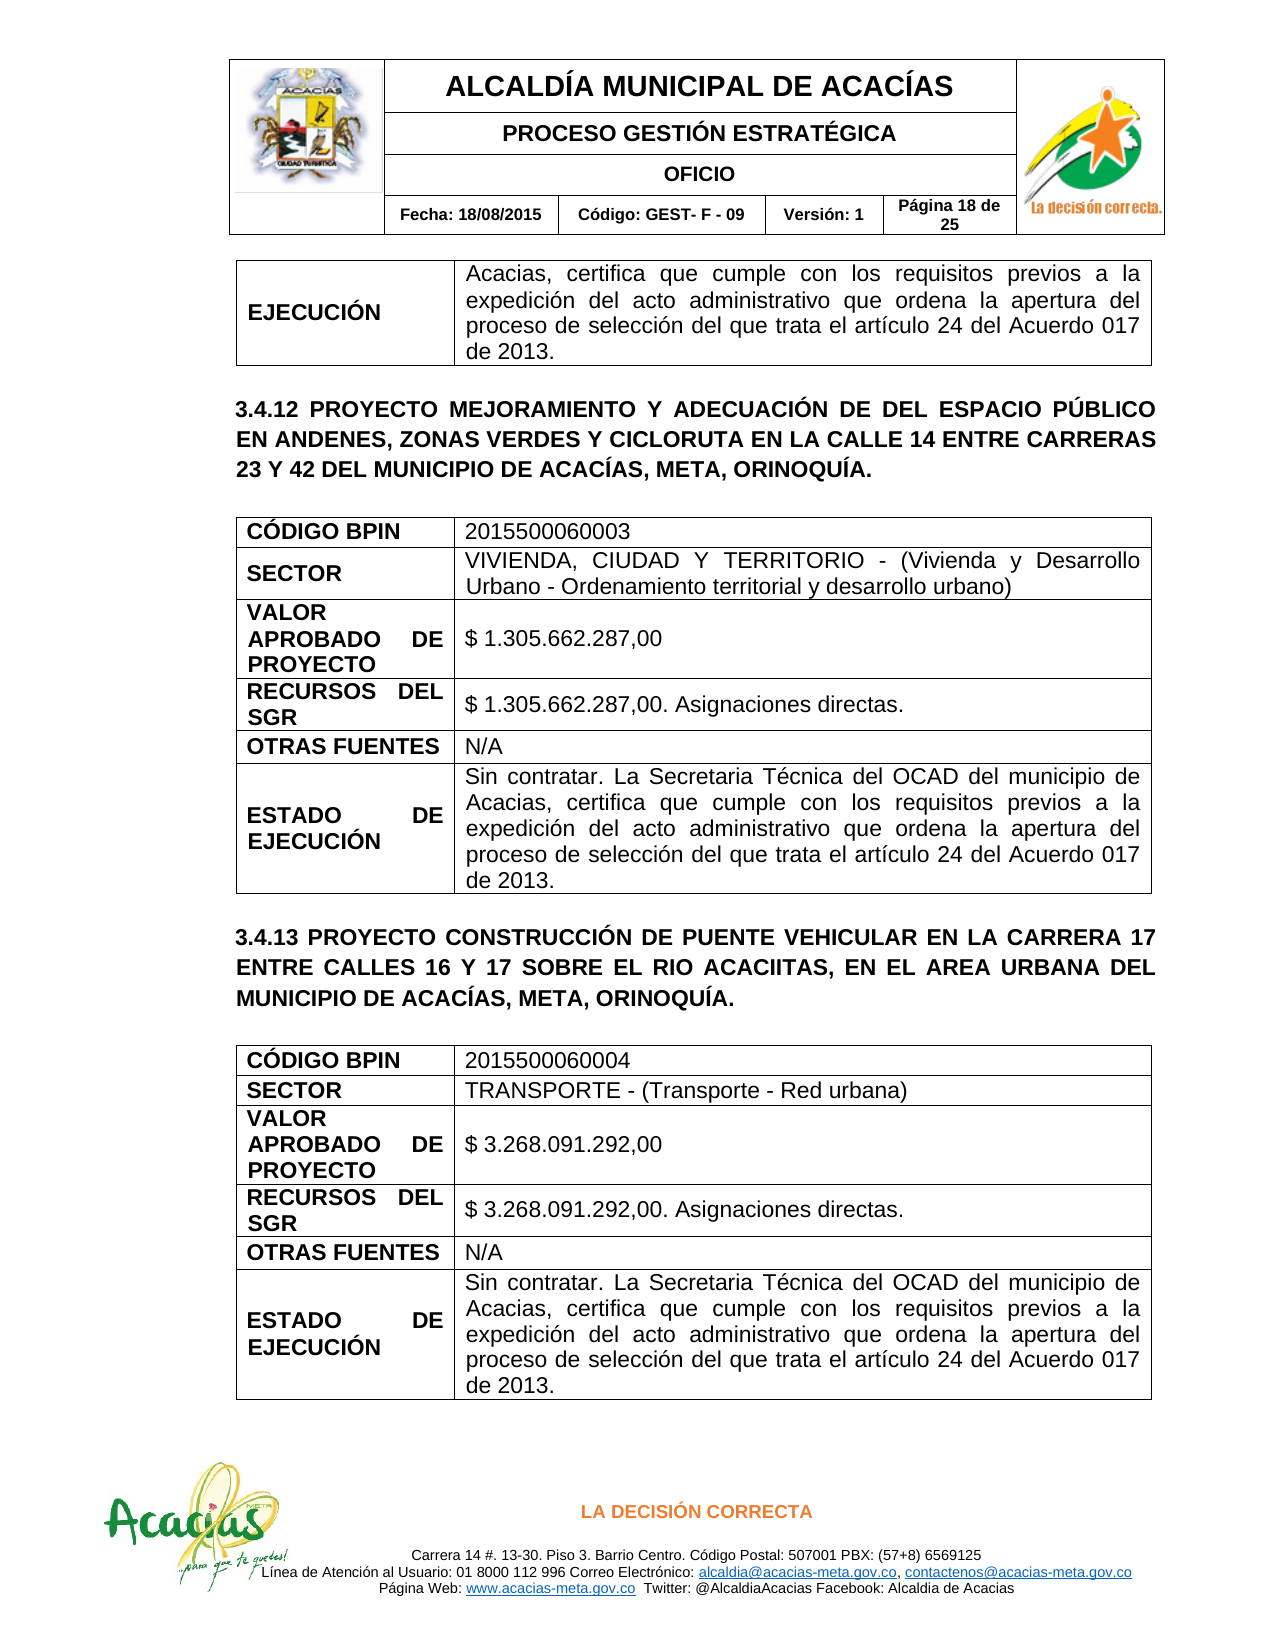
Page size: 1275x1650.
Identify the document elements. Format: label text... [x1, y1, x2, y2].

picture [95, 1456, 300, 1597]
text 3.4.13 PROYECTO CONSTRUCCIÓN DE PUENTE VEHICULAR EN LA CARRERA 17 ENTRE CALLES 16 Y 17 SOBRE EL RIO ACACIITAS, EN EL AREA URBANA DEL MUNICIPIO DE ACACÍAS, META, ORINOQUÍA. [235, 924, 1157, 1011]
table_cell ESTADO DE EJECUCIÓN [237, 1270, 454, 1399]
picture [1023, 86, 1164, 220]
table_cell TRANSPORTE - (Transporte - Red urbana) [455, 1076, 1151, 1105]
table_cell $ 3.268.091.292,00. Asignaciones directas. [455, 1185, 1151, 1236]
table_cell ESTADO DE EJECUCIÓN [237, 261, 454, 364]
table_cell RECURSOS DEL SGR [237, 679, 454, 730]
text 3.4.12 PROYECTO MEJORAMIENTO Y ADECUACIÓN DE DEL ESPACIO PÚBLICO EN ANDENES, ZONAS VERDES Y CICLORUTA EN LA CALLE 14 ENTRE CARRERAS 23 Y 42 DEL MUNICIPIO DE ACACÍAS, META, ORINOQUÍA. [235, 396, 1157, 483]
table_cell $ 3.268.091.292,00 [455, 1106, 1151, 1183]
table_header 2015500060004 [455, 1046, 1151, 1075]
picture [234, 68, 384, 194]
table_header CÓDIGO BPIN [237, 518, 454, 547]
table_cell N/A [455, 1237, 1151, 1268]
table_cell $ 1.305.662.287,00. Asignaciones directas. [455, 679, 1151, 730]
table_cell VALOR APROBADO DE PROYECTO [237, 1106, 454, 1183]
table_cell VIVIENDA, CIUDAD Y TERRITORIO - (Vivienda y Desarrollo Urbano - Ordenamiento territorial y desarrollo urbano) [455, 548, 1151, 599]
table_cell ESTADO DE EJECUCIÓN [237, 764, 454, 893]
table_cell RECURSOS DEL SGR [237, 1185, 454, 1236]
table_cell OTRAS FUENTES [237, 1237, 454, 1268]
table_cell OTRAS FUENTES [237, 731, 454, 763]
table_header CÓDIGO BPIN [237, 1046, 454, 1075]
table_cell $ 1.305.662.287,00 [455, 600, 1151, 678]
table_header 2015500060003 [455, 518, 1151, 547]
table_cell SECTOR [237, 1076, 454, 1105]
table_cell N/A [455, 731, 1151, 763]
table_cell VALOR APROBADO DE PROYECTO [237, 600, 454, 678]
table_cell SECTOR [237, 548, 454, 599]
